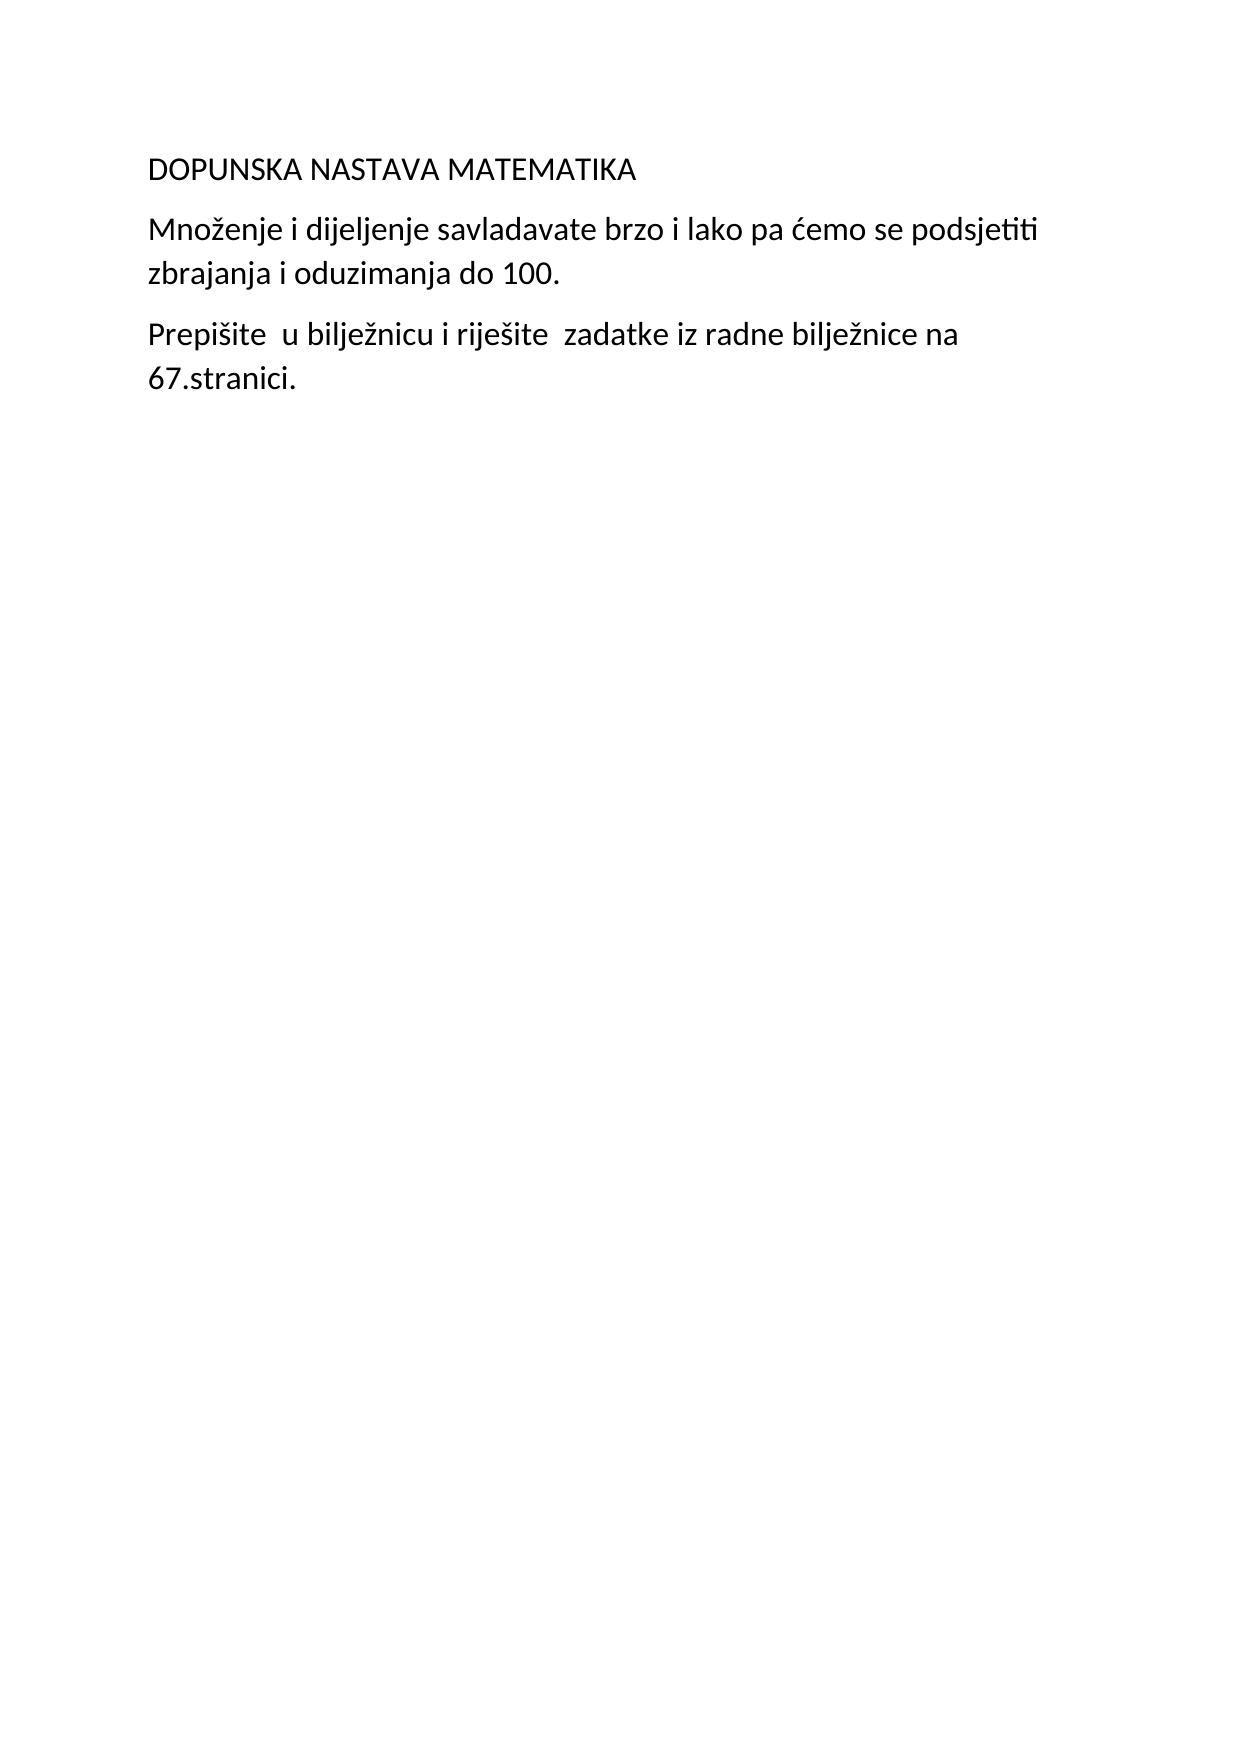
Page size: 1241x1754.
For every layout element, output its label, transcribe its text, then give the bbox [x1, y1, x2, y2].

text Množenje i dijeljenje savladavate brzo i lako pa ćemo se podsjetiti zbrajanja i oduzimanja do 100. [148, 208, 1093, 293]
text Prepišite u bilježnicu i riješite zadatke iz radne bilježnice na 67.stranici. [148, 313, 1093, 397]
text DOPUNSKA NASTAVA MATEMATIKA [148, 148, 1093, 188]
